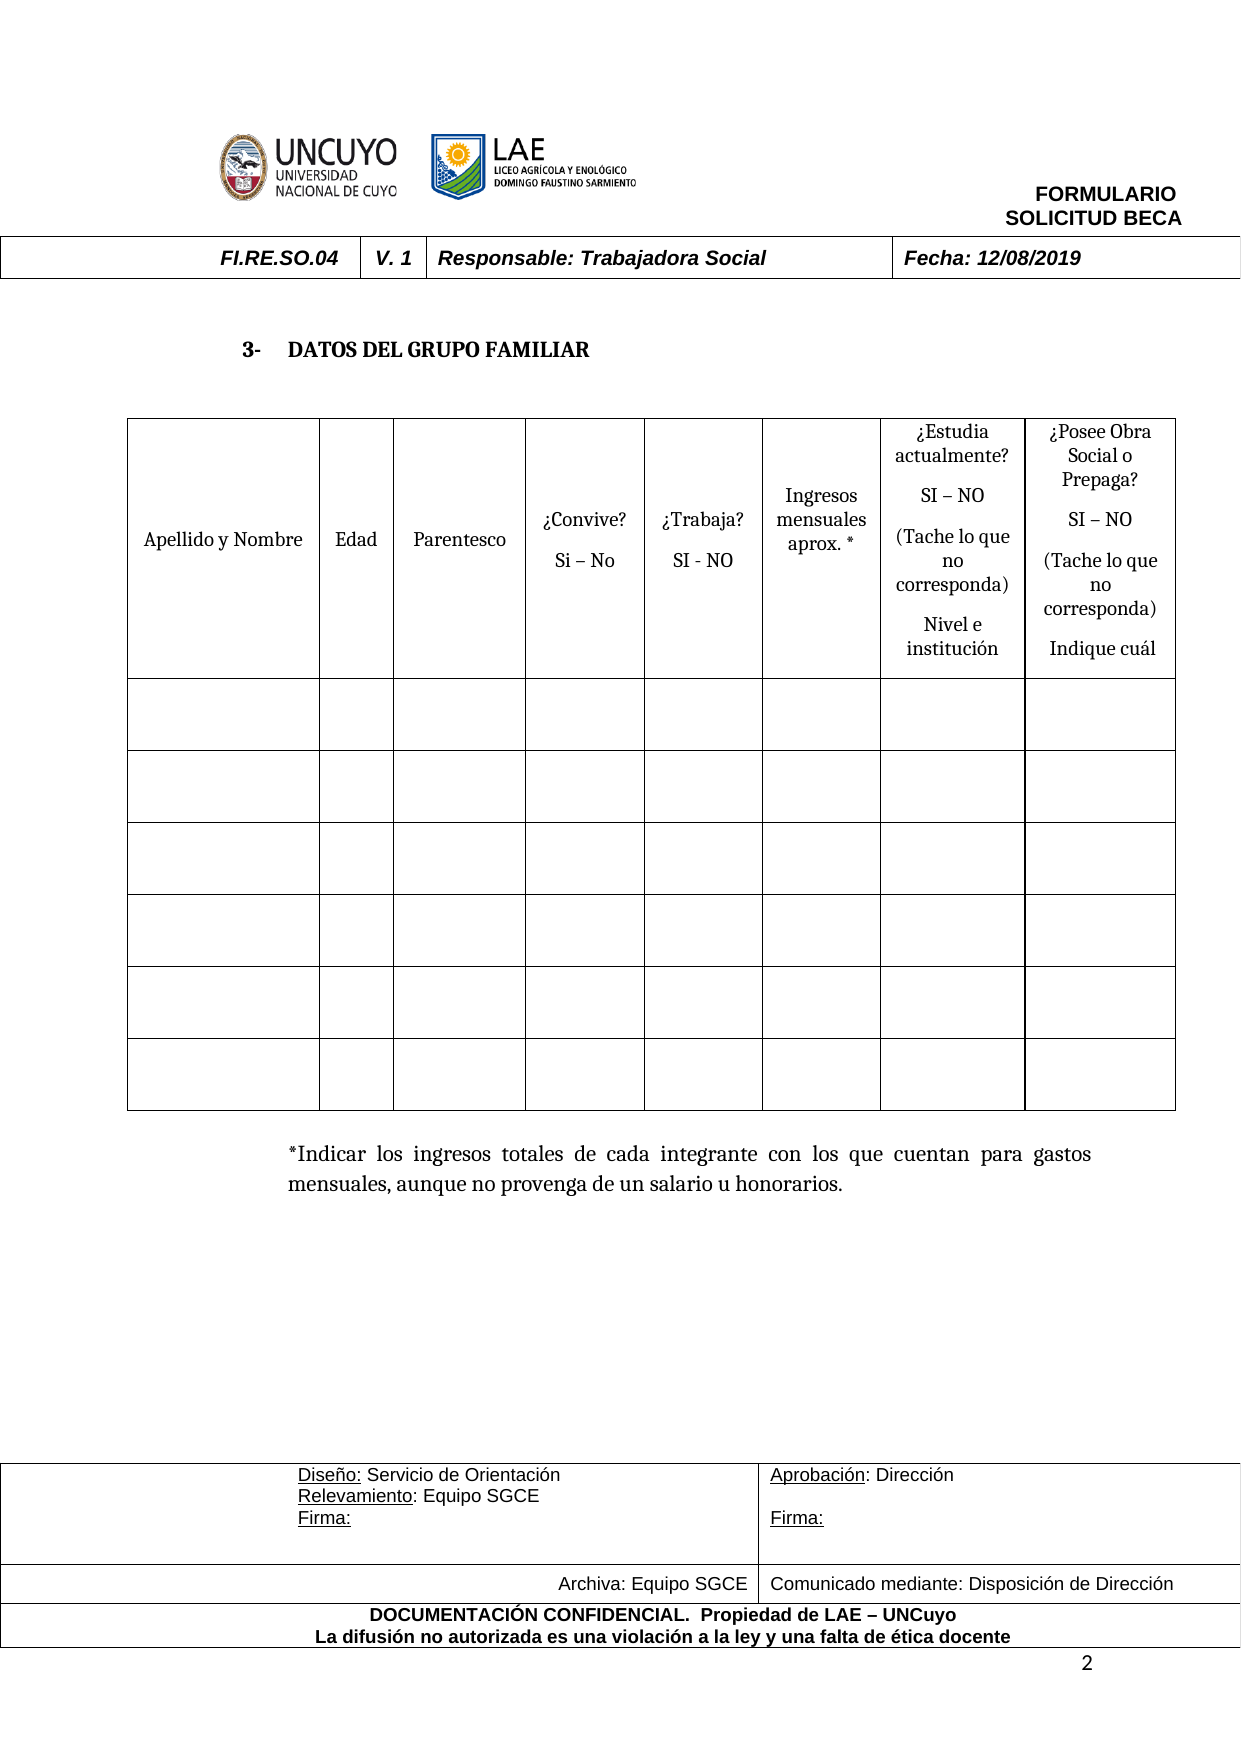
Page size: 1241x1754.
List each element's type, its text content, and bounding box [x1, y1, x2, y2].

table_cell [320, 1039, 393, 1109]
table_header ¿Posee Obra Social o Prepaga? SI – NO (Tache lo que no corresponda) Indique cuál [1026, 419, 1175, 678]
table_header Edad [320, 419, 393, 678]
table_cell [394, 1039, 525, 1109]
table_cell [1026, 895, 1175, 966]
table_cell [394, 823, 525, 893]
table_cell [526, 895, 644, 966]
table_cell [881, 823, 1024, 893]
table_cell [320, 679, 393, 749]
table_cell [394, 967, 525, 1037]
table_cell [881, 679, 1024, 749]
table_cell [1026, 1039, 1175, 1109]
table_cell [394, 679, 525, 749]
table_cell [881, 895, 1024, 966]
table_cell [128, 967, 319, 1037]
table_cell [645, 895, 762, 966]
table_cell [645, 679, 762, 749]
table_cell [1026, 679, 1175, 749]
table_cell [881, 1039, 1024, 1109]
table_cell [526, 751, 644, 822]
table_cell [128, 823, 319, 893]
table_cell [320, 967, 393, 1037]
list *Indicar los ingresos totales de cada integrante con los que cuentan para gastos mensuales, aunque no provenga de un salario u honorarios. [288, 1141, 1092, 1197]
table_cell [645, 1039, 762, 1109]
table_cell [526, 823, 644, 893]
picture [219, 134, 397, 201]
table_cell [128, 1039, 319, 1109]
table_cell [320, 823, 393, 893]
table_cell [763, 895, 880, 966]
picture [431, 134, 636, 200]
table_header ¿Convive? Si – No [526, 419, 644, 678]
table_header ¿Estudia actualmente? SI – NO (Tache lo que no corresponda) Nivel e institución [881, 419, 1024, 678]
table_header Ingresos mensuales aprox. * [763, 419, 880, 678]
table_cell [645, 751, 762, 822]
table_cell [763, 1039, 880, 1109]
list DATOS DEL GRUPO FAMILIAR [242, 337, 1092, 363]
table_header ¿Trabaja? SI - NO [645, 419, 762, 678]
table_cell [526, 1039, 644, 1109]
table_cell [128, 679, 319, 749]
table_cell [1026, 823, 1175, 893]
table_cell [394, 895, 525, 966]
table_header Apellido y Nombre [128, 419, 319, 678]
table_cell [763, 751, 880, 822]
table_cell [1026, 967, 1175, 1037]
table_cell [526, 679, 644, 749]
table_cell [1026, 751, 1175, 822]
table_cell [645, 823, 762, 893]
table_cell [128, 895, 319, 966]
table_cell [320, 895, 393, 966]
table_cell [526, 967, 644, 1037]
table_header Parentesco [394, 419, 525, 678]
table_cell [394, 751, 525, 822]
table_cell [763, 823, 880, 893]
table_cell [763, 967, 880, 1037]
table_cell [645, 967, 762, 1037]
table_cell [881, 967, 1024, 1037]
table_cell [320, 751, 393, 822]
table_cell [881, 751, 1024, 822]
table_cell [763, 679, 880, 749]
table_cell [128, 751, 319, 822]
